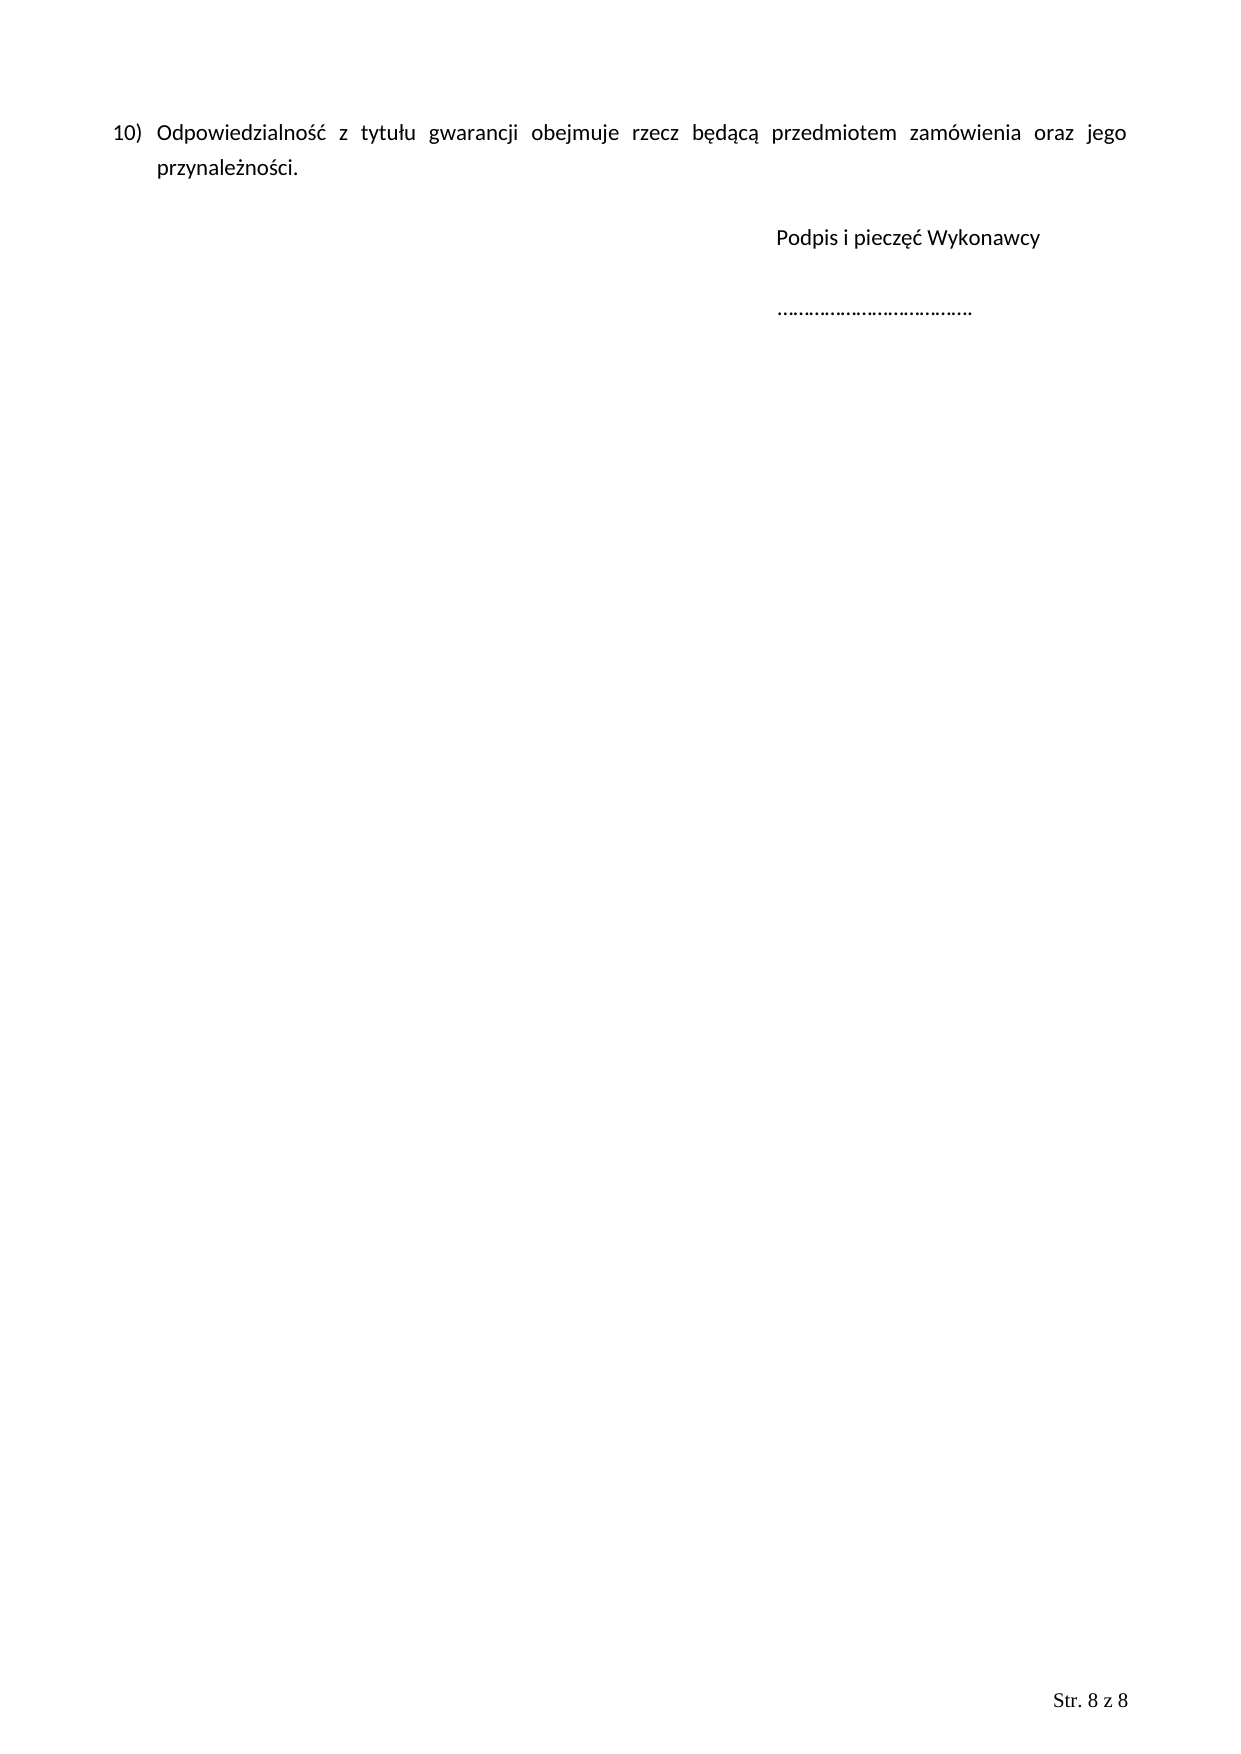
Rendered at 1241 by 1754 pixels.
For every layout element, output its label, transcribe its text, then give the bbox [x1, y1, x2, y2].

text ………………………………. [777, 293, 1128, 321]
text Podpis i pieczęć Wykonawcy [776, 223, 1128, 251]
list Odpowiedzialność z tytułu gwarancji obejmuje rzecz będącą przedmiotem zamówienia oraz jego przynależności. [112, 118, 1128, 181]
